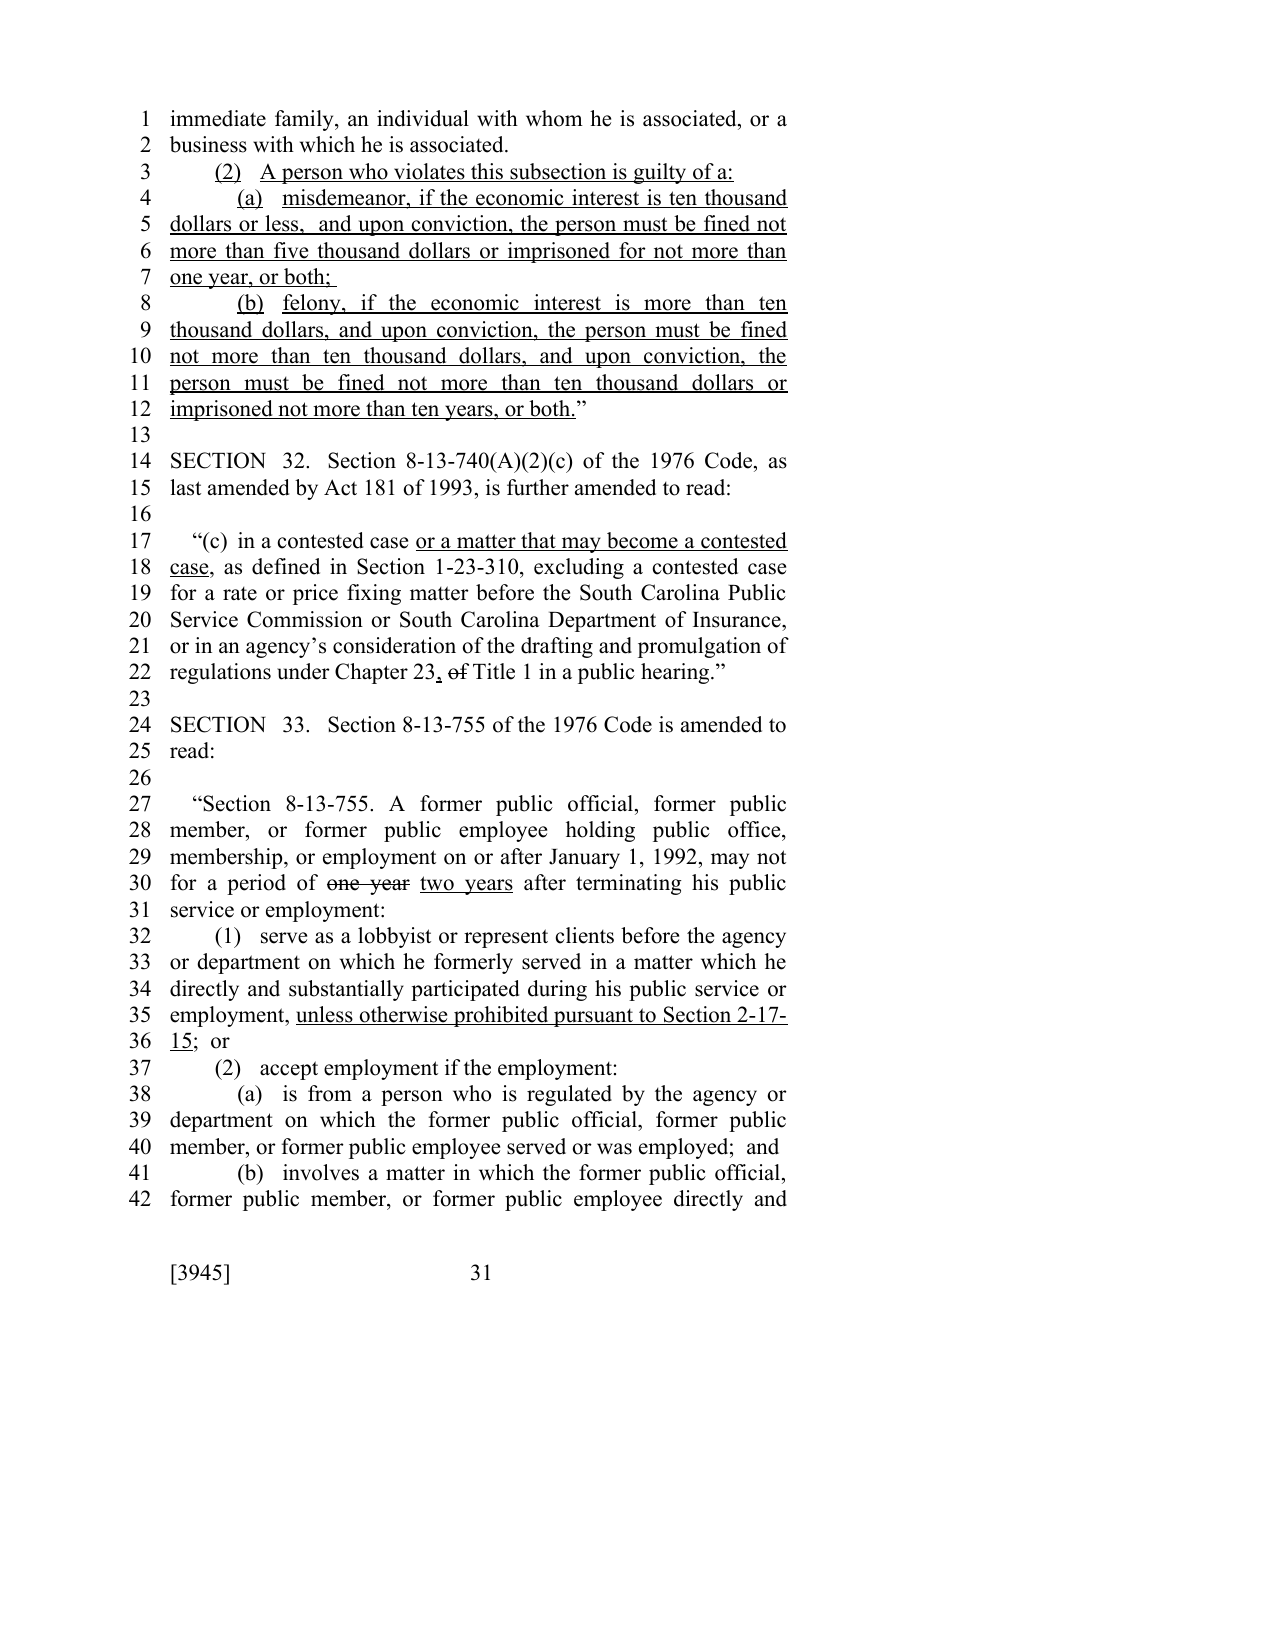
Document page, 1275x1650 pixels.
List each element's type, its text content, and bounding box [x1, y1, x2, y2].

text (a) misdemeanor, if the economic interest is ten thousand dollars or less, and upon conviction, the person must be fined not more than five thousand dollars or imprisoned for not more than one year, or both; [169, 234, 787, 260]
text (2) accept employment if the employment: [169, 1054, 787, 1080]
text (b) felony, if the economic interest is more than ten thousand dollars, and upon conviction, the person must be fined not more than ten thousand dollars, and upon conviction, the person must be fined not more than ten thousand dollars or imprisoned not more than ten years, or both.” [169, 289, 787, 339]
text (a) misdemeanor, if the economic interest is ten thousand dollars or less, and upon conviction, the person must be fined not more than five thousand dollars or imprisoned for not more than one year, or both; [169, 261, 787, 289]
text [169, 1159, 787, 1212]
text (1) serve as a lobbyist or represent clients before the agency or department on which he formerly served in a matter which he directly and substantially participated during his public service or employment, unless otherwise prohibited pursuant to Section 2-17-15; or [169, 922, 787, 1054]
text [169, 105, 787, 158]
text (a) is from a person who is regulated by the agency or department on which the former public official, former public member, or former public employee served or was employed; and [169, 1080, 787, 1159]
text (a) misdemeanor, if the economic interest is ten thousand dollars or less, and upon conviction, the person must be fined not more than five thousand dollars or imprisoned for not more than one year, or both; [169, 184, 787, 233]
text “(c) in a contested case or a matter that may become a contested case, as defined in Section 1-23-310, excluding a contested case for a rate or price fixing matter before the South Carolina Public Service Commission or South Carolina Department of Insurance, or in an agency’s consideration of the drafting and promulgation of regulations under Chapter 23, of Title 1 in a public hearing.” [169, 527, 787, 685]
text (b) felony, if the economic interest is more than ten thousand dollars, and upon conviction, the person must be fined not more than ten thousand dollars, and upon conviction, the person must be fined not more than ten thousand dollars or imprisoned not more than ten years, or both.” [169, 393, 787, 421]
text (2) A person who violates this subsection is guilty of a: [169, 158, 787, 184]
text “Section 8-13-755. A former public official, former public member, or former public employee holding public office, membership, or employment on or after January 1, 1992, may not for a period of one year two years after terminating his public service or employment: [169, 790, 787, 922]
text SECTION 33. Section 8-13-755 of the 1976 Code is amended to read: [169, 711, 787, 764]
text SECTION 32. Section 8-13-740(A)(2)(c) of the 1976 Code, as last amended by Act 181 of 1993, is further amended to read: [169, 448, 787, 500]
